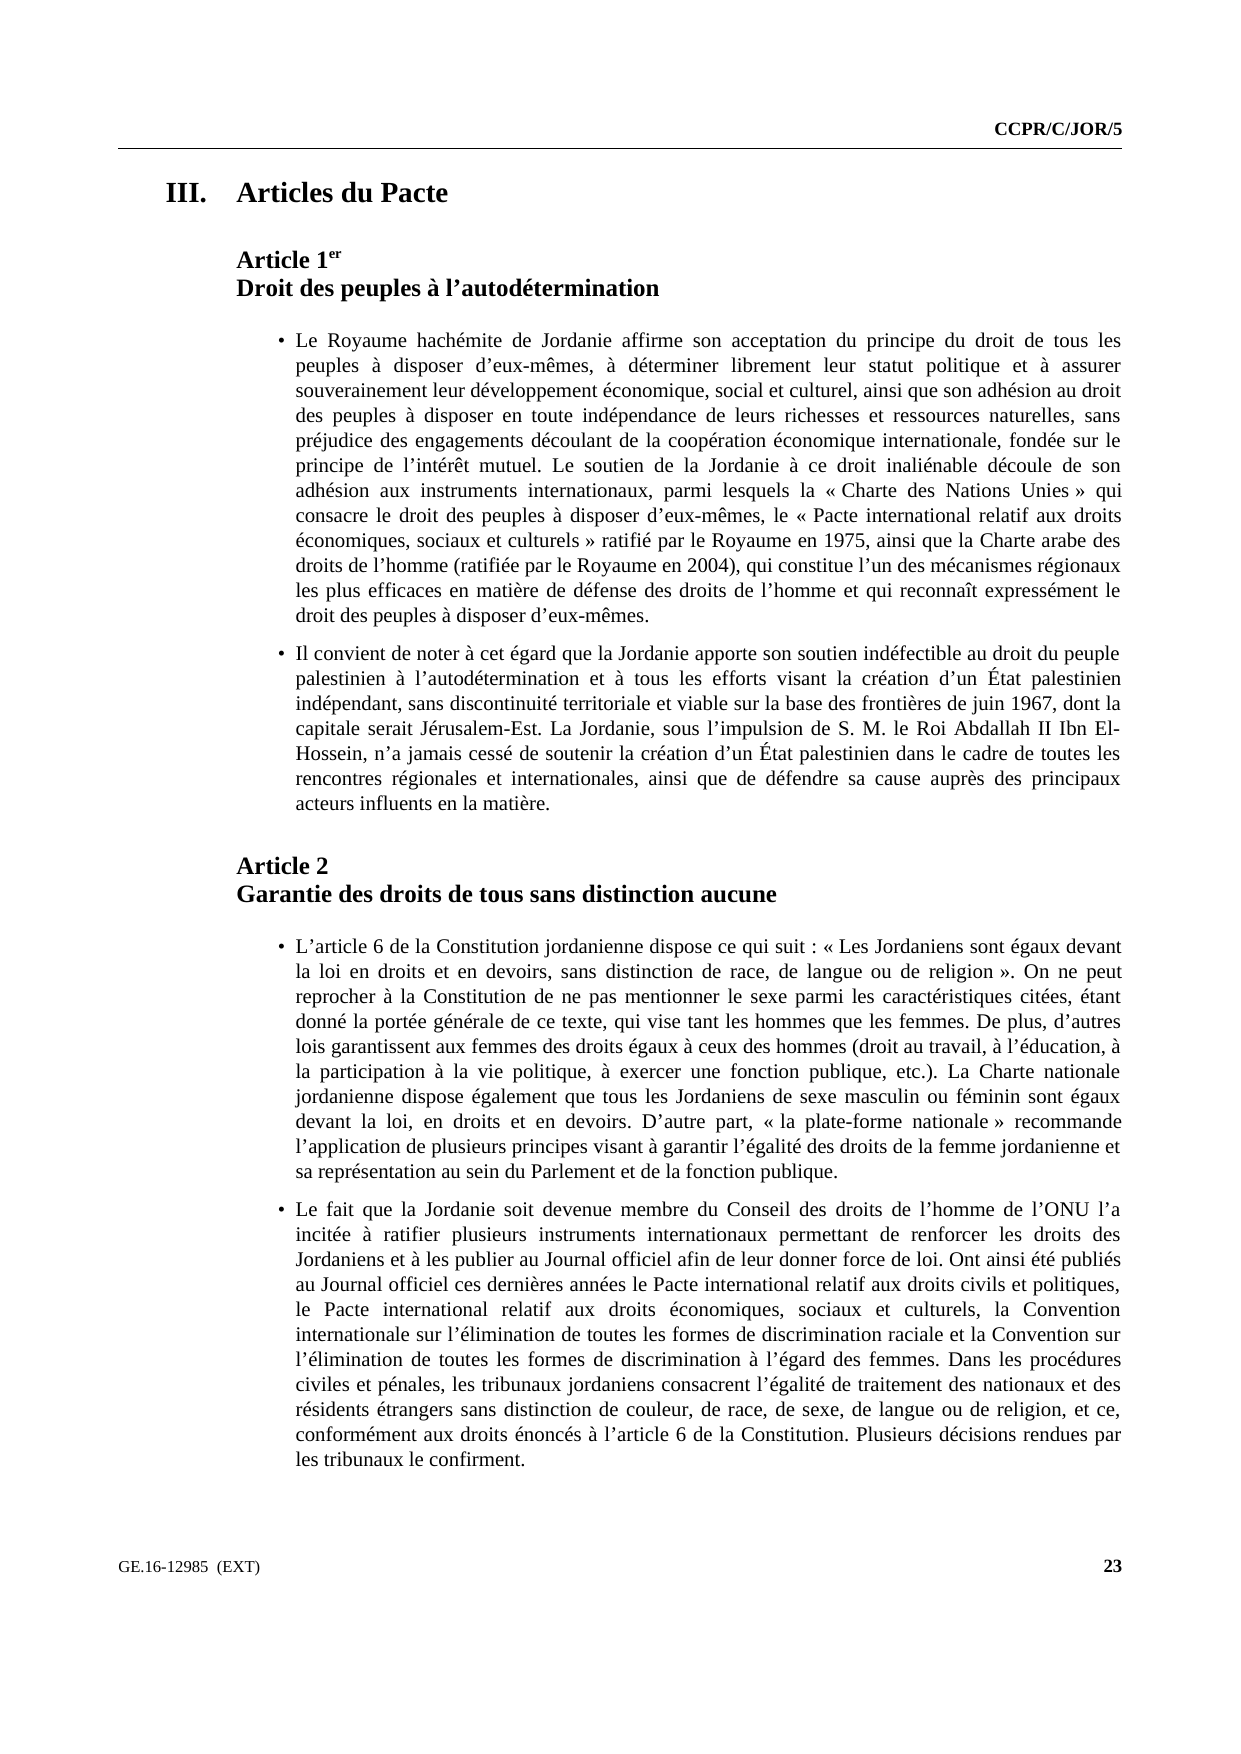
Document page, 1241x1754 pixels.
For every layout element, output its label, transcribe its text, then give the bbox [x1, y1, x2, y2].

text Article 1er Droit des peuples à l’autodétermination [118, 246, 1004, 302]
text Il convient de noter à cet égard que la Jordanie apporte son soutien indéfectible au droit du peuple palestinien à l’autodétermination et à tous les efforts visant la création d’un État palestinien indépendant, sans discontinuité territoriale et viable sur la base des frontières de juin 1967, dont la capitale serait Jérusalem-Est. La Jordanie, sous l’impulsion de S. M. le Roi Abdallah II Ibn El-Hossein, n’a jamais cessé de soutenir la création d’un État palestinien dans le cadre de toutes les rencontres régionales et internationales, ainsi que de défendre sa cause auprès des principaux acteurs influents en la matière. [278, 640, 1122, 815]
text Le fait que la Jordanie soit devenue membre du Conseil des droits de l’homme de l’ONU l’a incitée à ratifier plusieurs instruments internationaux permettant de renforcer les droits des Jordaniens et à les publier au Journal officiel afin de leur donner force de loi. Ont ainsi été publiés au Journal officiel ces dernières années le Pacte international relatif aux droits civils et politiques, le Pacte international relatif aux droits économiques, sociaux et culturels, la Convention internationale sur l’élimination de toutes les formes de discrimination raciale et la Convention sur l’élimination de toutes les formes de discrimination à l’égard des femmes. Dans les procédures civiles et pénales, les tribunaux jordaniens consacrent l’égalité de traitement des nationaux et des résidents étrangers sans distinction de couleur, de race, de sexe, de langue ou de religion, et ce, conformément aux droits énoncés à l’article 6 de la Constitution. Plusieurs décisions rendues par les tribunaux le confirment. [278, 1196, 1122, 1471]
text L’article 6 de la Constitution jordanienne dispose ce qui suit : « Les Jordaniens sont égaux devant la loi en droits et en devoirs, sans distinction de race, de langue ou de religion ». On ne peut reprocher à la Constitution de ne pas mentionner le sexe parmi les caractéristiques citées, étant donné la portée générale de ce texte, qui vise tant les hommes que les femmes. De plus, d’autres lois garantissent aux femmes des droits égaux à ceux des hommes (droit au travail, à l’éducation, à la participation à la vie politique, à exercer une fonction publique, etc.). La Charte nationale jordanienne dispose également que tous les Jordaniens de sexe masculin ou féminin sont égaux devant la loi, en droits et en devoirs. D’autre part, « la plate-forme nationale » recommande l’application de plusieurs principes visant à garantir l’égalité des droits de la femme jordanienne et sa représentation au sein du Parlement et de la fonction publique. [278, 933, 1122, 1183]
text Article 2 Garantie des droits de tous sans distinction aucune [118, 852, 1004, 908]
text III. Articles du Pacte [118, 177, 1004, 208]
text Le Royaume hachémite de Jordanie affirme son acceptation du principe du droit de tous les peuples à disposer d’eux-mêmes, à déterminer librement leur statut politique et à assurer souverainement leur développement économique, social et culturel, ainsi que son adhésion au droit des peuples à disposer en toute indépendance de leurs richesses et ressources naturelles, sans préjudice des engagements découlant de la coopération économique internationale, fondée sur le principe de l’intérêt mutuel. Le soutien de la Jordanie à ce droit inaliénable découle de son adhésion aux instruments internationaux, parmi lesquels la « Charte des Nations Unies » qui consacre le droit des peuples à disposer d’eux-mêmes, le « Pacte international relatif aux droits économiques, sociaux et culturels » ratifié par le Royaume en 1975, ainsi que la Charte arabe des droits de l’homme (ratifiée par le Royaume en 2004), qui constitue l’un des mécanismes régionaux les plus efficaces en matière de défense des droits de l’homme et qui reconnaît expressément le droit des peuples à disposer d’eux-mêmes. [278, 327, 1122, 627]
